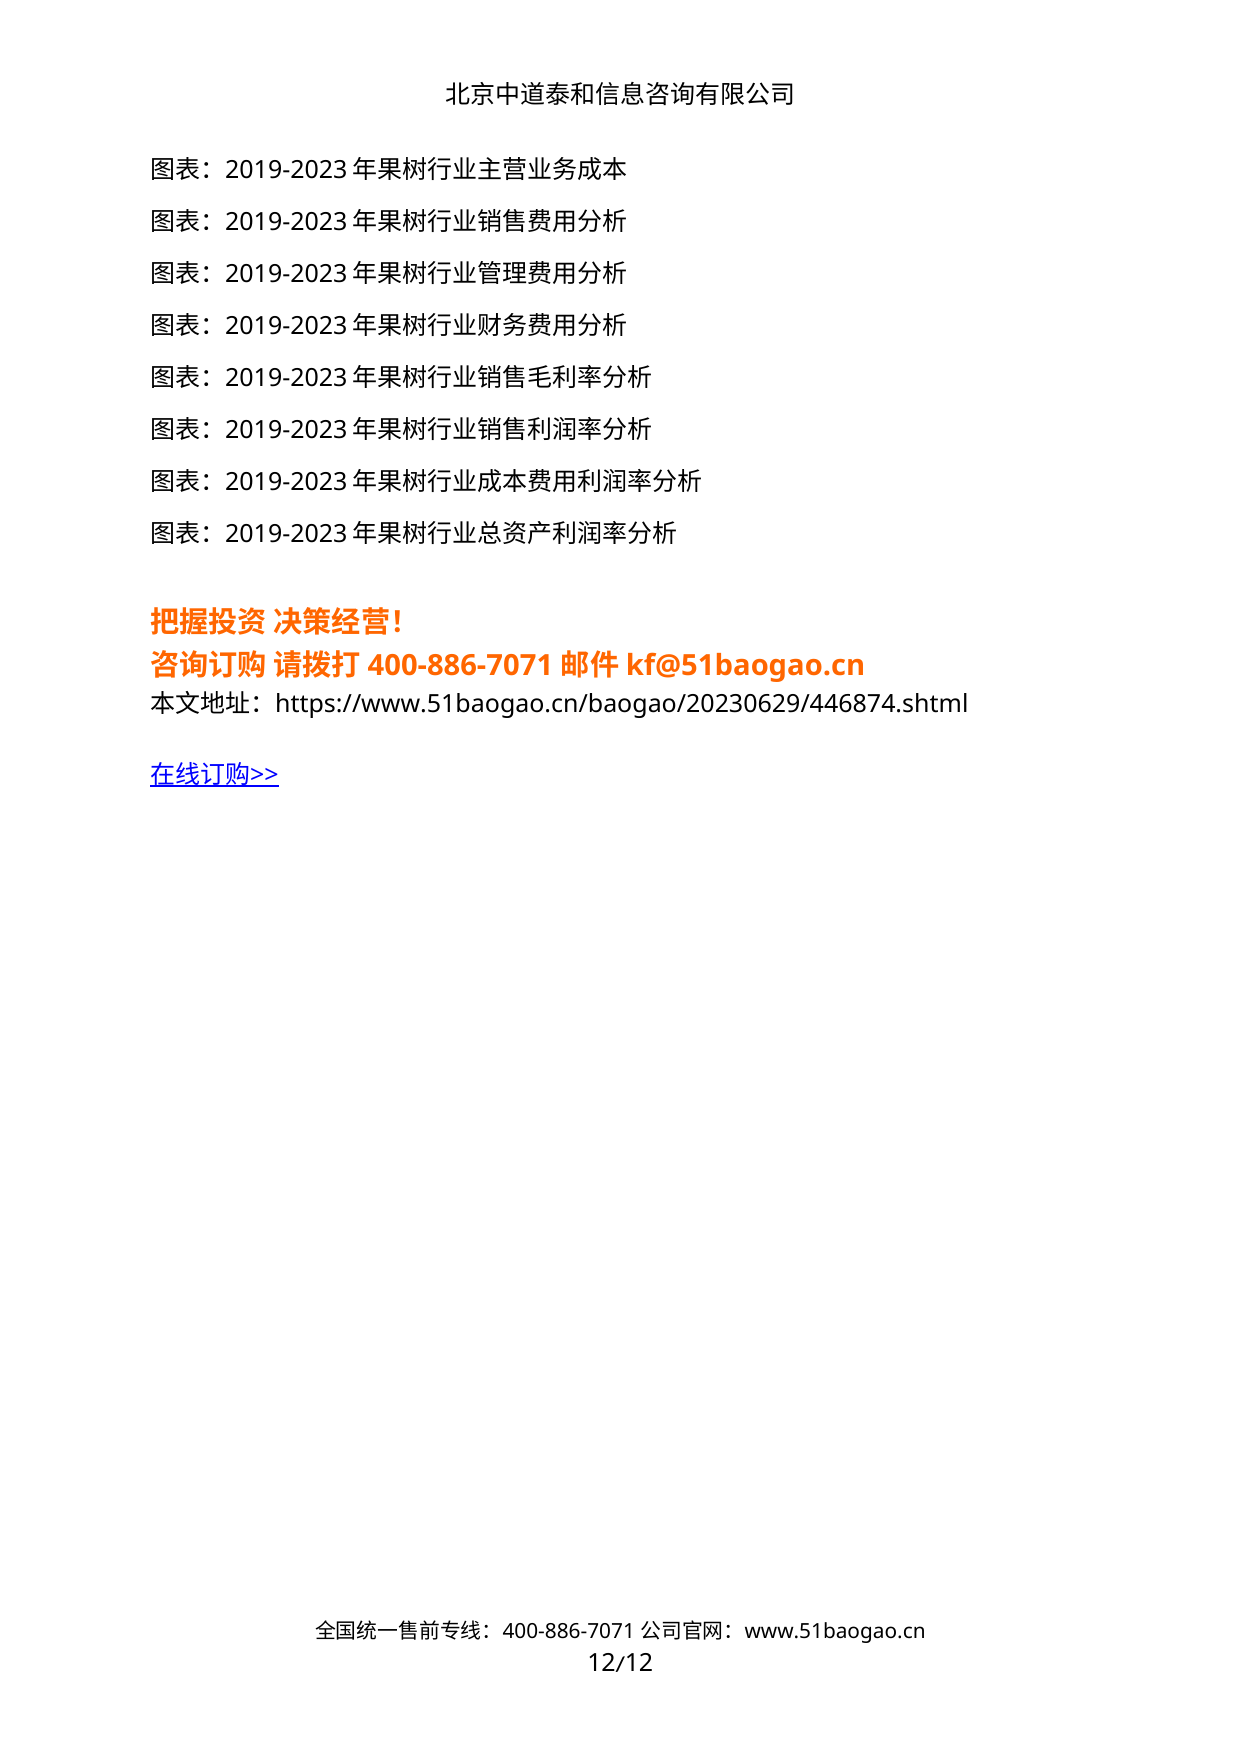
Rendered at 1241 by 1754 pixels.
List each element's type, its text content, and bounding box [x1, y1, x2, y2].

text 图表：2019-2023年果树行业销售利润率分析 [150, 409, 1090, 446]
text 在线订购>> [150, 720, 1090, 790]
text 图表：2019-2023年果树行业财务费用分析 [150, 306, 1090, 342]
text 图表：2019-2023年果树行业成本费用利润率分析 [150, 461, 1090, 497]
text 把握投资 决策经营！咨询订购 请拨打 400-886-7071 邮件 kf@51baogao.cn本文地址：https://www.51baogao.cn/baogao/20230629/446874.shtml [150, 565, 1090, 720]
text 图表：2019-2023年果树行业主营业务成本 [150, 150, 1090, 186]
text 图表：2019-2023年果树行业销售费用分析 [150, 202, 1090, 238]
text 图表：2019-2023年果树行业总资产利润率分析 [150, 513, 1090, 549]
text 图表：2019-2023年果树行业销售毛利率分析 [150, 357, 1090, 394]
text 图表：2019-2023年果树行业管理费用分析 [150, 254, 1090, 290]
